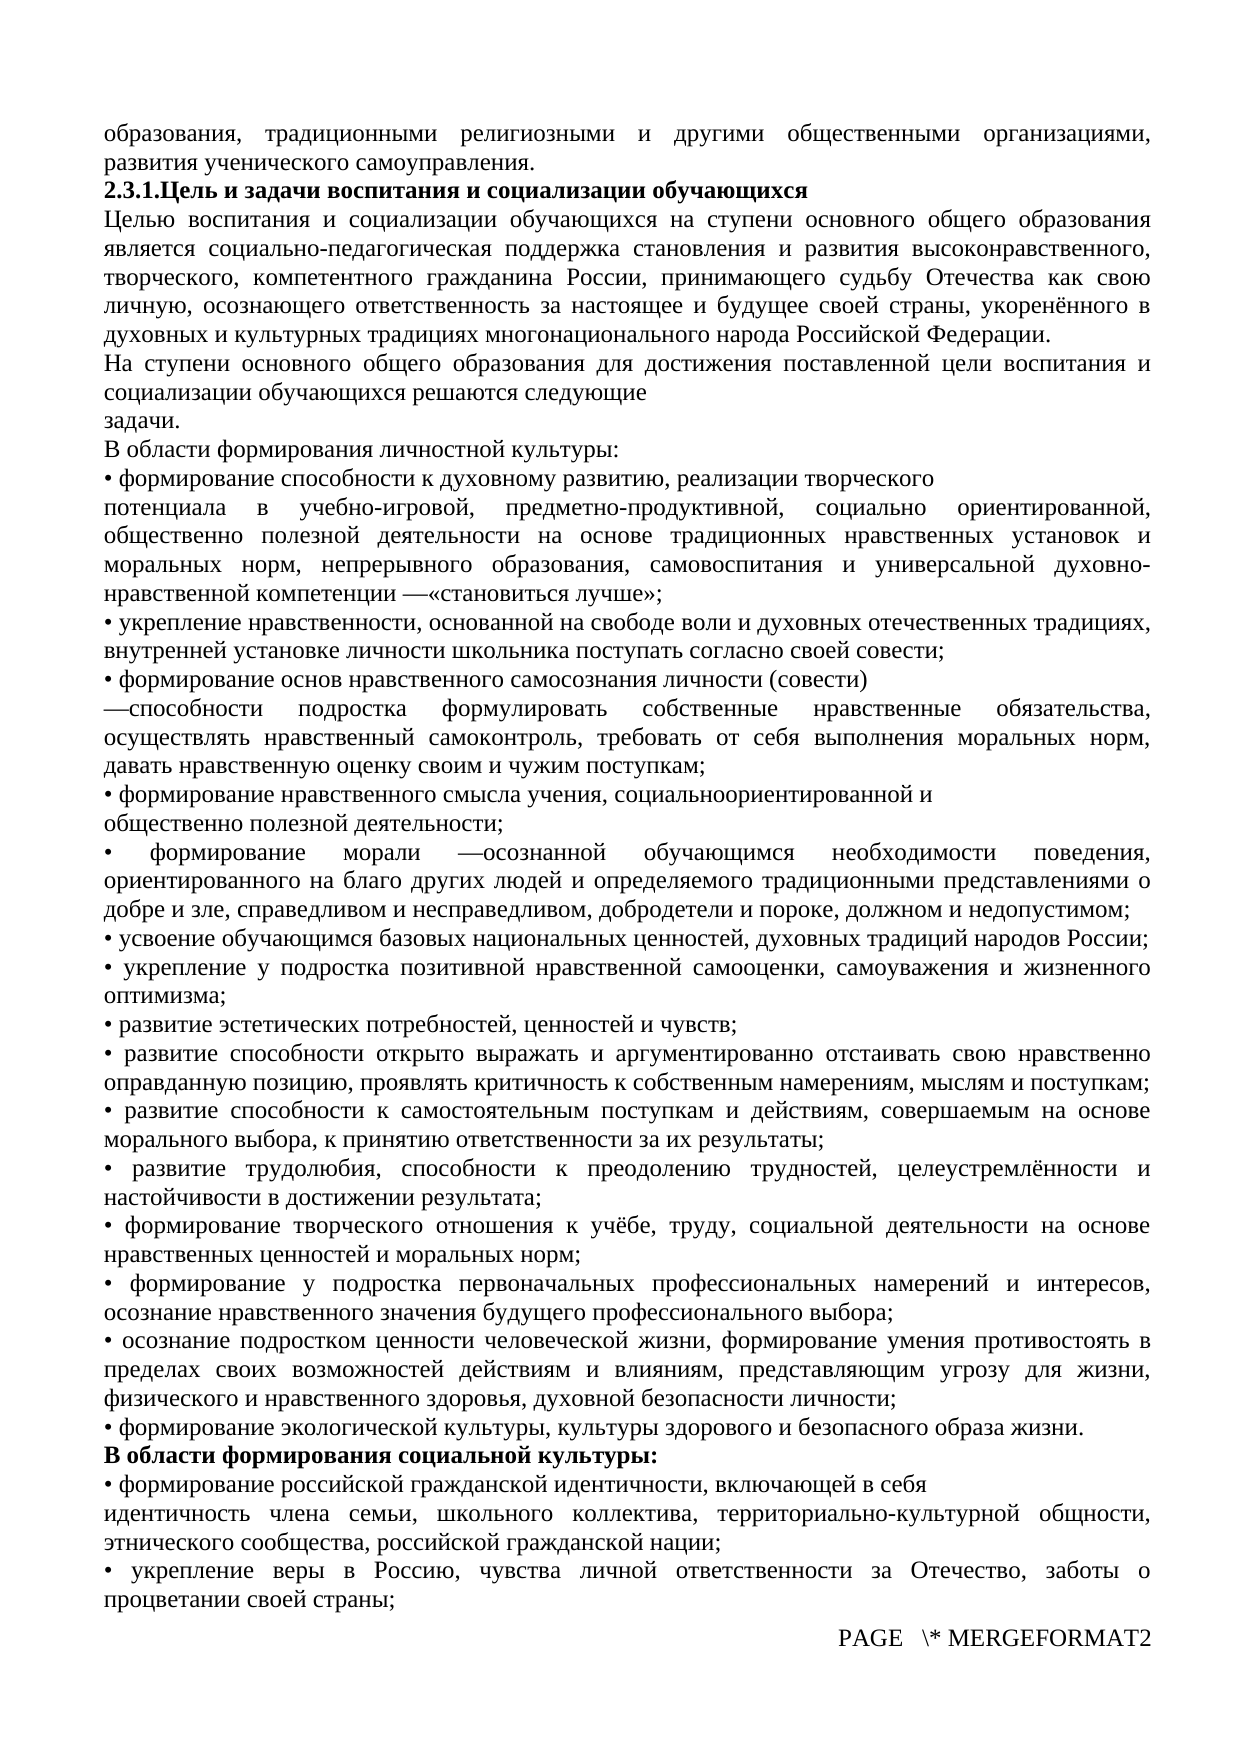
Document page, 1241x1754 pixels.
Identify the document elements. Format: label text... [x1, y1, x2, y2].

text • формирование у подростка первоначальных профессиональных намерений и интересов, осознание нравственного значения будущего профессионального выбора; [103, 1268, 1152, 1326]
text В области формирования личностной культуры: [103, 434, 1152, 463]
text На ступени основного общего образования для достижения поставленной цели воспитания и социализации обучающихся решаются следующие [103, 348, 1152, 406]
text В области формирования социальной культуры: [103, 1441, 1152, 1469]
text задачи. [103, 406, 1152, 434]
text • укрепление нравственности, основанной на свободе воли и духовных отечественных традициях, внутренней установке личности школьника поступать согласно своей совести; [103, 607, 1152, 664]
text —способности подростка формулировать собственные нравственные обязательства, осуществлять нравственный самоконтроль, требовать от себя выполнения моральных норм, давать нравственную оценку своим и чужим поступкам; [103, 693, 1152, 779]
text • формирование способности к духовному развитию, реализации творческого [103, 463, 1152, 492]
text идентичность члена семьи, школьного коллектива, территориально-культурной общности, этнического сообщества, российской гражданской нации; [103, 1498, 1152, 1556]
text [103, 118, 1152, 176]
text • формирование творческого отношения к учёбе, труду, социальной деятельности на основе нравственных ценностей и моральных норм; [103, 1211, 1152, 1268]
text потенциала в учебно-игровой, предметно-продуктивной, социально ориентированной, общественно полезной деятельности на основе традиционных нравственных установок и моральных норм, непрерывного образования, самовоспитания и универсальной духовно-нравственной компетенции —«становиться лучше»; [103, 492, 1152, 607]
text • осознание подростком ценности человеческой жизни, формирование умения противостоять в пределах своих возможностей действиям и влияниям, представляющим угрозу для жизни, физического и нравственного здоровья, духовной безопасности личности; [103, 1326, 1152, 1412]
text • усвоение обучающимся базовых национальных ценностей, духовных традиций народов России; [103, 923, 1152, 952]
text • формирование основ нравственного самосознания личности (совести) [103, 664, 1152, 693]
text • укрепление у подростка позитивной нравственной самооценки, самоуважения и жизненного оптимизма; [103, 952, 1152, 1009]
text • развитие способности открыто выражать и аргументированно отстаивать свою нравственно оправданную позицию, проявлять критичность к собственным намерениям, мыслям и поступкам; [103, 1038, 1152, 1096]
text • развитие способности к самостоятельным поступкам и действиям, совершаемым на основе морального выбора, к принятию ответственности за их результаты; [103, 1096, 1152, 1153]
text общественно полезной деятельности; [103, 808, 1152, 837]
text • формирование морали —осознанной обучающимся необходимости поведения, ориентированного на благо других людей и определяемого традиционными представлениями о добре и зле, справедливом и несправедливом, добродетели и пороке, должном и недопустимом; [103, 837, 1152, 923]
text • формирование российской гражданской идентичности, включающей в себя [103, 1469, 1152, 1498]
text 2.3.1.Цель и задачи воспитания и социализации обучающихся [103, 176, 1152, 204]
text Целью воспитания и социализации обучающихся на ступени основного общего образования является социально-педагогическая поддержка становления и развития высоконравственного, творческого, компетентного гражданина России, принимающего судьбу Отечества как свою личную, осознающего ответственность за настоящее и будущее своей страны, укоренённого в духовных и культурных традициях многонационального народа Российской Федерации. [103, 204, 1152, 348]
text • развитие трудолюбия, способности к преодолению трудностей, целеустремлённости и настойчивости в достижении результата; [103, 1153, 1152, 1211]
text • формирование нравственного смысла учения, социальноориентированной и [103, 779, 1152, 808]
text • развитие эстетических потребностей, ценностей и чувств; [103, 1009, 1152, 1038]
text • укрепление веры в Россию, чувства личной ответственности за Отечество, заботы о процветании своей страны; [103, 1556, 1152, 1613]
text • формирование экологической культуры, культуры здорового и безопасного образа жизни. [103, 1412, 1152, 1441]
